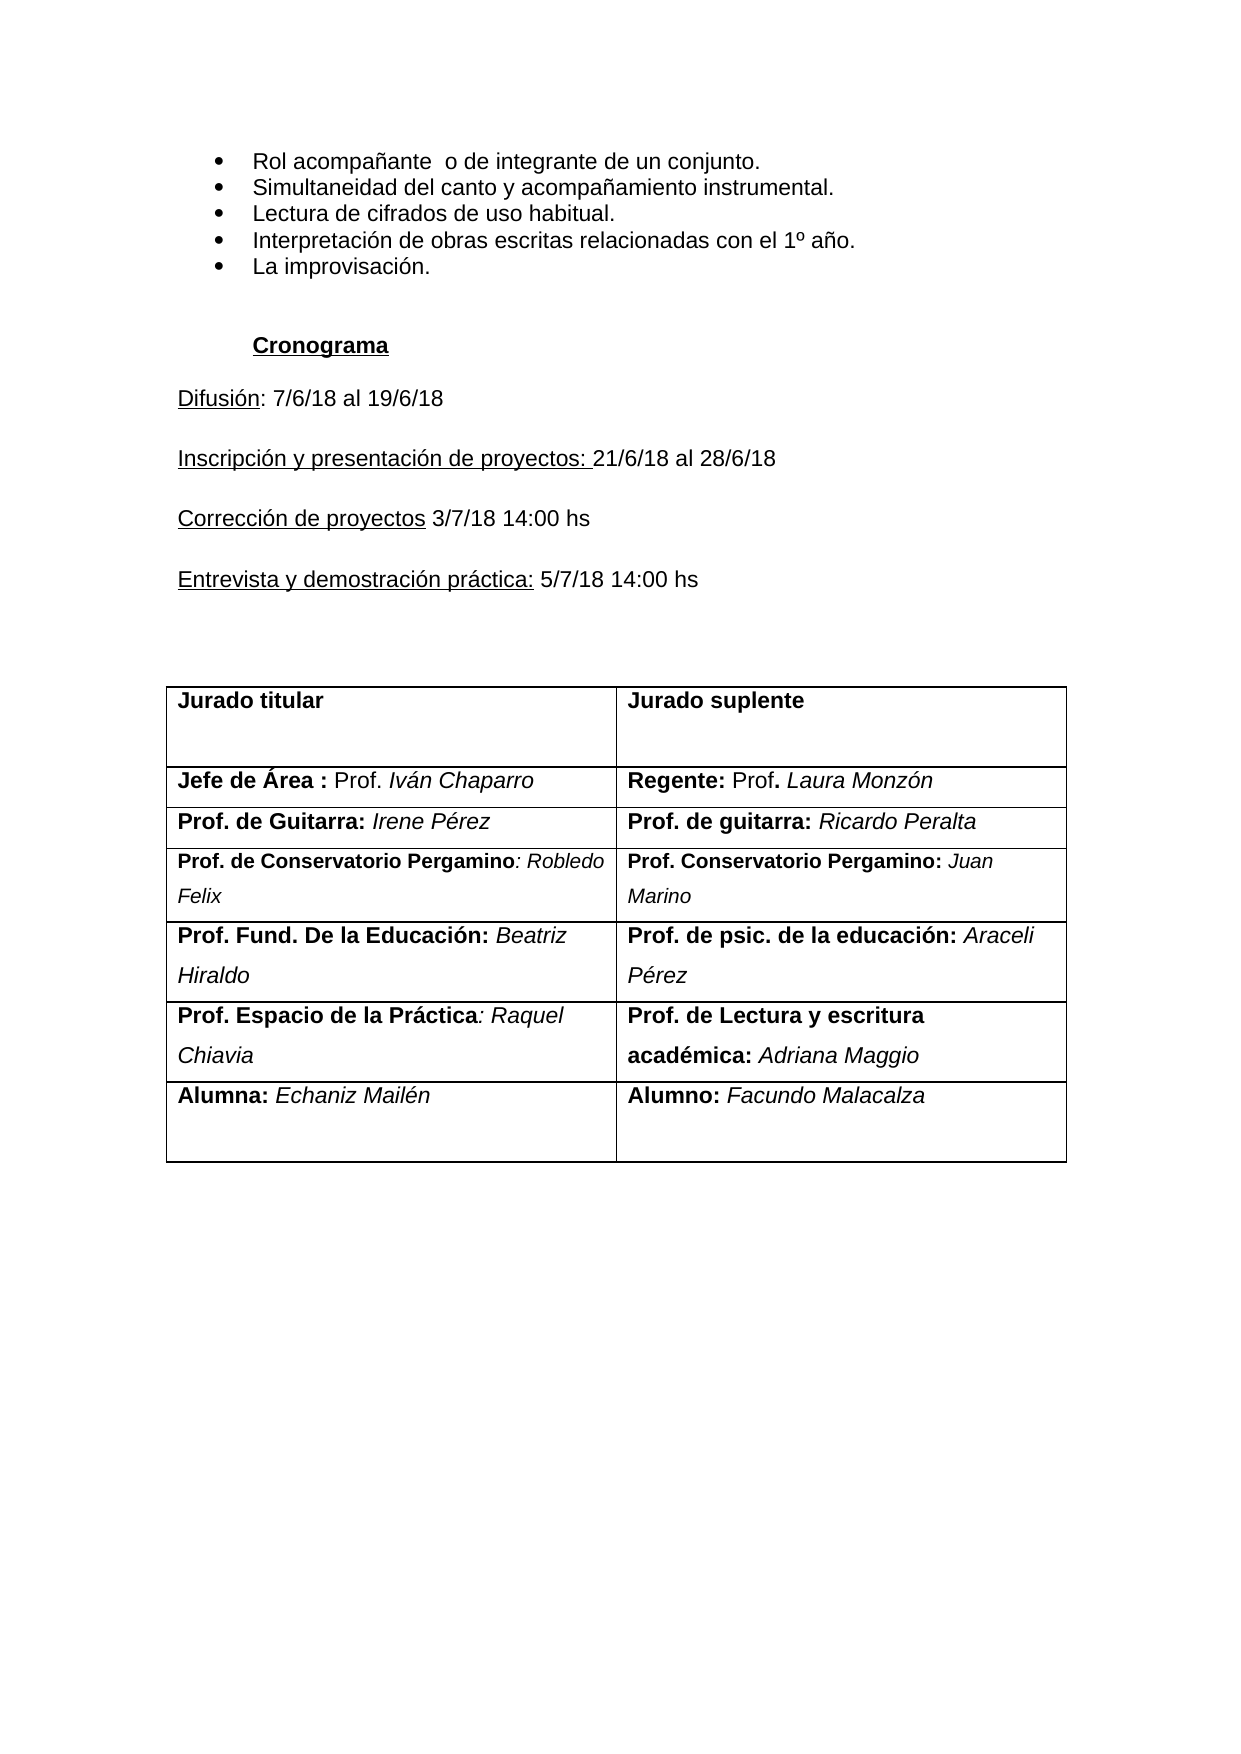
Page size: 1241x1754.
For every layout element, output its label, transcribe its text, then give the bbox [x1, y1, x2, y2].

table_cell Prof. Conservatorio Pergamino: Juan Marino [617, 849, 1066, 921]
table_cell Prof. de psic. de la educación: Araceli Pérez [617, 923, 1066, 1001]
list La improvisación. [215, 253, 1063, 279]
list Lectura de cifrados de uso habitual. [215, 200, 1063, 227]
list Cronograma [252, 332, 1063, 358]
list Rol acompañante o de integrante de un conjunto. [215, 148, 1063, 174]
table_header Jurado suplente [617, 688, 1066, 766]
text Inscripción y presentación de proyectos: 21/6/18 al 28/6/18 [177, 445, 1063, 471]
table_cell Prof. de guitarra: Ricardo Peralta [617, 808, 1066, 847]
text Corrección de proyectos 3/7/18 14:00 hs [177, 505, 1063, 532]
text Entrevista y demostración práctica: 5/7/18 14:00 hs [177, 566, 1063, 592]
table_header Jurado titular [167, 688, 616, 766]
table_cell Alumna: Echaniz Mailén [167, 1083, 616, 1161]
table_cell Regente: Prof. Laura Monzón [617, 768, 1066, 807]
table_cell Jefe de Área : Prof. Iván Chaparro [167, 768, 616, 807]
text Difusión: 7/6/18 al 19/6/18 [177, 385, 1063, 411]
table_cell Prof. de Lectura y escritura académica: Adriana Maggio [617, 1003, 1066, 1081]
table_cell Prof. Espacio de la Práctica: Raquel Chiavia [167, 1003, 616, 1081]
table_cell Prof. de Guitarra: Irene Pérez [167, 808, 616, 847]
list Simultaneidad del canto y acompañamiento instrumental. [215, 174, 1063, 200]
list Interpretación de obras escritas relacionadas con el 1º año. [215, 227, 1063, 253]
table_cell Prof. Fund. De la Educación: Beatriz Hiraldo [167, 923, 616, 1001]
table_cell Prof. de Conservatorio Pergamino: Robledo Felix [167, 849, 616, 921]
table_cell Alumno: Facundo Malacalza [617, 1083, 1066, 1161]
